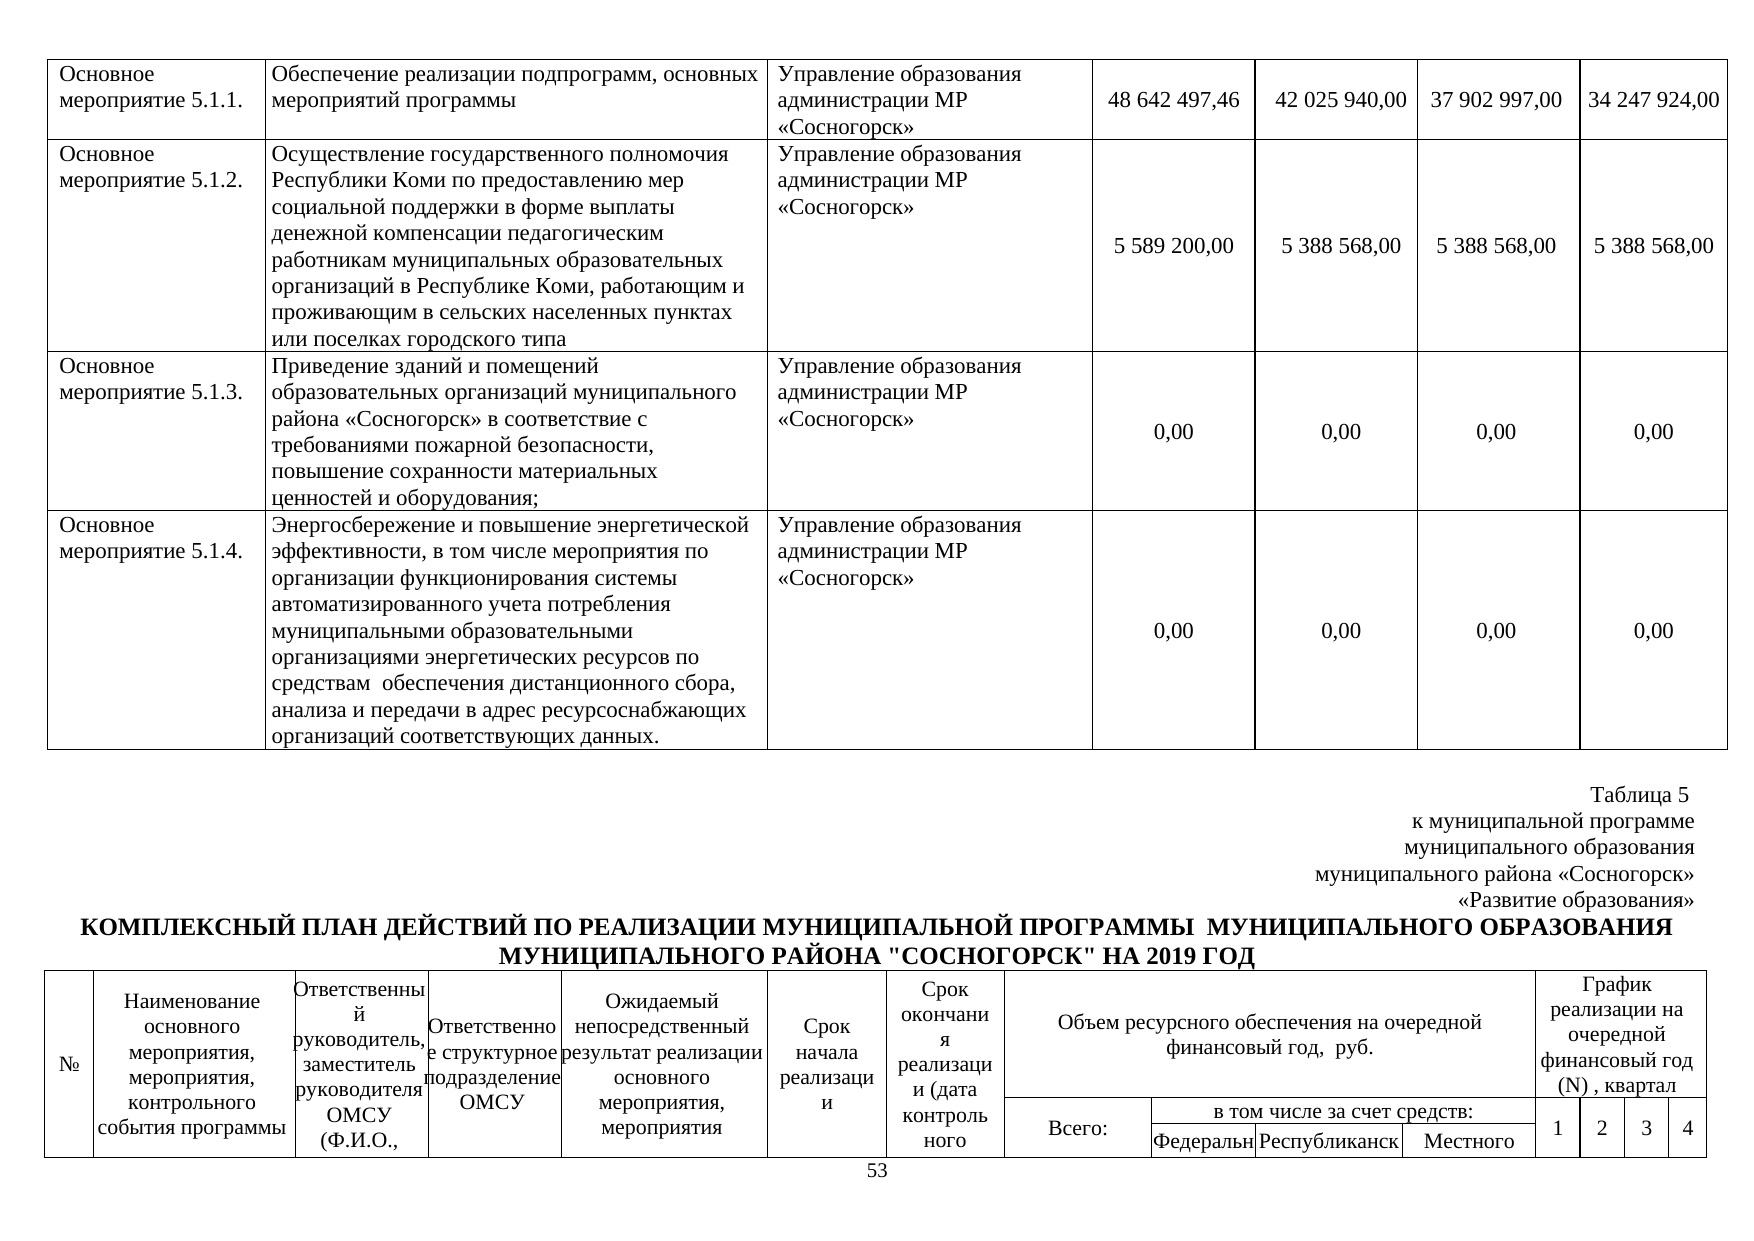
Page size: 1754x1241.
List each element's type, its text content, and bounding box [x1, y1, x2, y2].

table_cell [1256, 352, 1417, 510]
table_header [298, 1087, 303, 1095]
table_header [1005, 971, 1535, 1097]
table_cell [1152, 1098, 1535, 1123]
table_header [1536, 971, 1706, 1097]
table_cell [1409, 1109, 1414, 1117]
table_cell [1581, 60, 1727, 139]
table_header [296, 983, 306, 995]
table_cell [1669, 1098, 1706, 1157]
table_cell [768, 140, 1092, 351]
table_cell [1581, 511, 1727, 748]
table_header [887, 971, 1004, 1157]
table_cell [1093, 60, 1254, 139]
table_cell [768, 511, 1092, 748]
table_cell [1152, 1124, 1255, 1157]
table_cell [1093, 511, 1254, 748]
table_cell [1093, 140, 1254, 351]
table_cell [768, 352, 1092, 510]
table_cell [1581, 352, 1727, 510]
text Таблица 5 к муниципальной программе муниципального образования муниципального района «Сосногорск» «Развитие образования» [59, 781, 1695, 912]
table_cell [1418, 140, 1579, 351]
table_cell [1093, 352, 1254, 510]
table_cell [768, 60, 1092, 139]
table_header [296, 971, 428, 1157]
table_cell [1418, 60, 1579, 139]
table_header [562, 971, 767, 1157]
text КОМПЛЕКСНЫЙ ПЛАН ДЕЙСТВИЙ ПО РЕАЛИЗАЦИИ МУНИЦИПАЛЬНОЙ ПРОГРАММЫ МУНИЦИПАЛЬНОГО ОБРАЗОВАНИЯ МУНИЦИПАЛЬНОГО РАЙОНА "СОСНОГОРСК" НА 2019 ГОД [59, 912, 1695, 970]
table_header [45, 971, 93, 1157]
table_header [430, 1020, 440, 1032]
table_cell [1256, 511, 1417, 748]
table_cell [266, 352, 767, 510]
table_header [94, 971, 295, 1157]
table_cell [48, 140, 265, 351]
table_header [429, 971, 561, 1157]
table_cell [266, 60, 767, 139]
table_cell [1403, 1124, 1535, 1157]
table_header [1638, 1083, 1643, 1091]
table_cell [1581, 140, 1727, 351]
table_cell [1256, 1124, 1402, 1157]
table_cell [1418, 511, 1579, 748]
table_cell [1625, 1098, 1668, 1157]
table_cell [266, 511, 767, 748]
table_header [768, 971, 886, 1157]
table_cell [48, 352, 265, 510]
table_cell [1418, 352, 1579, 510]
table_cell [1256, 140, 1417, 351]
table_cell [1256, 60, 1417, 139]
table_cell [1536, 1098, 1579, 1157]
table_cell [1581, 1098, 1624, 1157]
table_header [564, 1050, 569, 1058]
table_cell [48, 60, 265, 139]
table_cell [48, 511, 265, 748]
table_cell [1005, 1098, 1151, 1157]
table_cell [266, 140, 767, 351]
